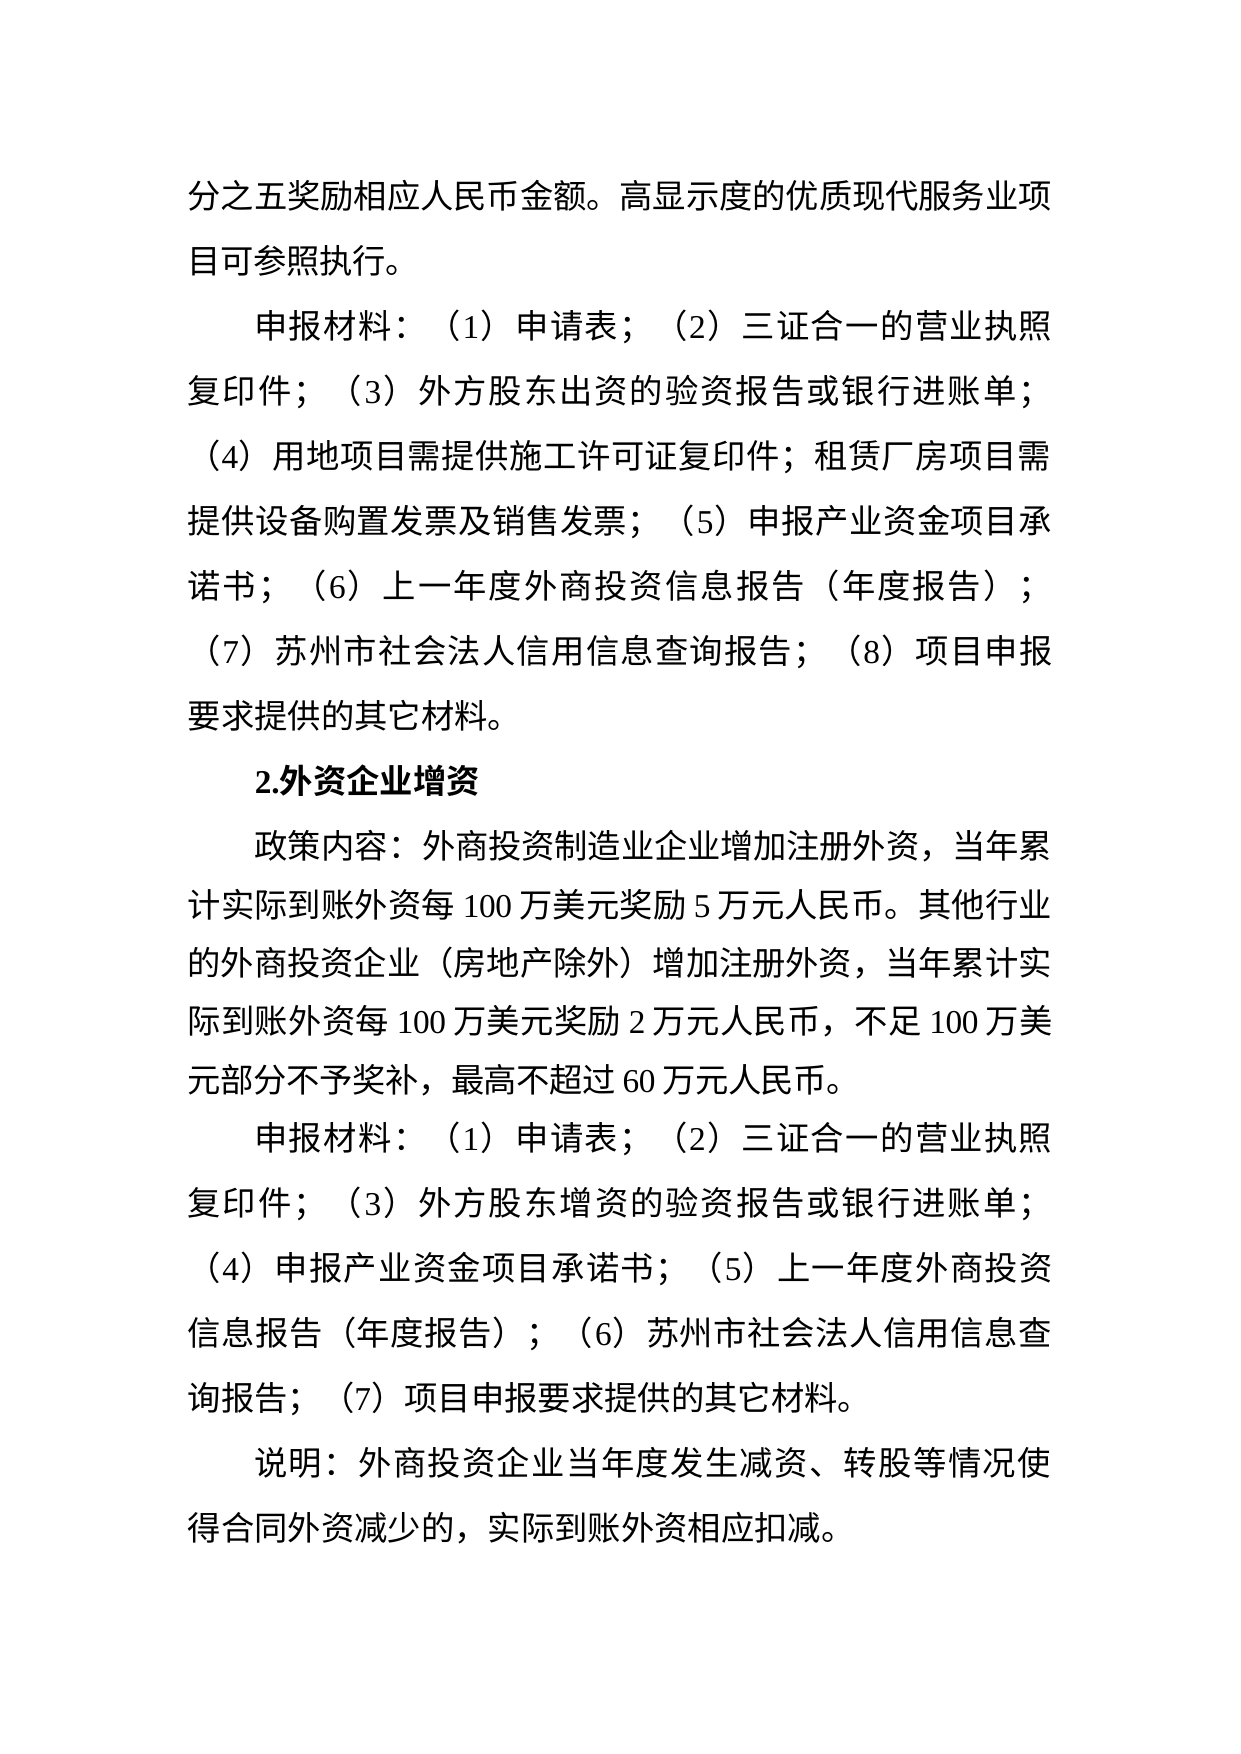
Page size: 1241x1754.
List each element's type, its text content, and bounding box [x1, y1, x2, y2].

text 说明：外商投资企业当年度发生减资、转股等情况使得合同外资减少的，实际到账外资相应扣减。 [187, 1429, 1053, 1559]
text 申报材料：（1）申请表；（2）三证合一的营业执照复印件；（3）外方股东出资的验资报告或银行进账单；（4）用地项目需提供施工许可证复印件；租赁厂房项目需提供设备购置发票及销售发票；（5）申报产业资金项目承诺书；（6）上一年度外商投资信息报告（年度报告）；（7）苏州市社会法人信用信息查询报告；（8）项目申报要求提供的其它材料。 [187, 292, 1053, 747]
text 申报材料：（1）申请表；（2）三证合一的营业执照复印件；（3）外方股东增资的验资报告或银行进账单；（4）申报产业资金项目承诺书；（5）上一年度外商投资信息报告（年度报告）；（6）苏州市社会法人信用信息查询报告；（7）项目申报要求提供的其它材料。 [187, 1104, 1053, 1429]
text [187, 162, 1053, 292]
text 2.外资企业增资 [187, 747, 1053, 812]
text 政策内容：外商投资制造业企业增加注册外资，当年累计实际到账外资每100万美元奖励5万元人民币。其他行业的外商投资企业（房地产除外）增加注册外资，当年累计实际到账外资每100万美元奖励2万元人民币，不足100万美元部分不予奖补，最高不超过60万元人民币。 [187, 812, 1053, 1104]
